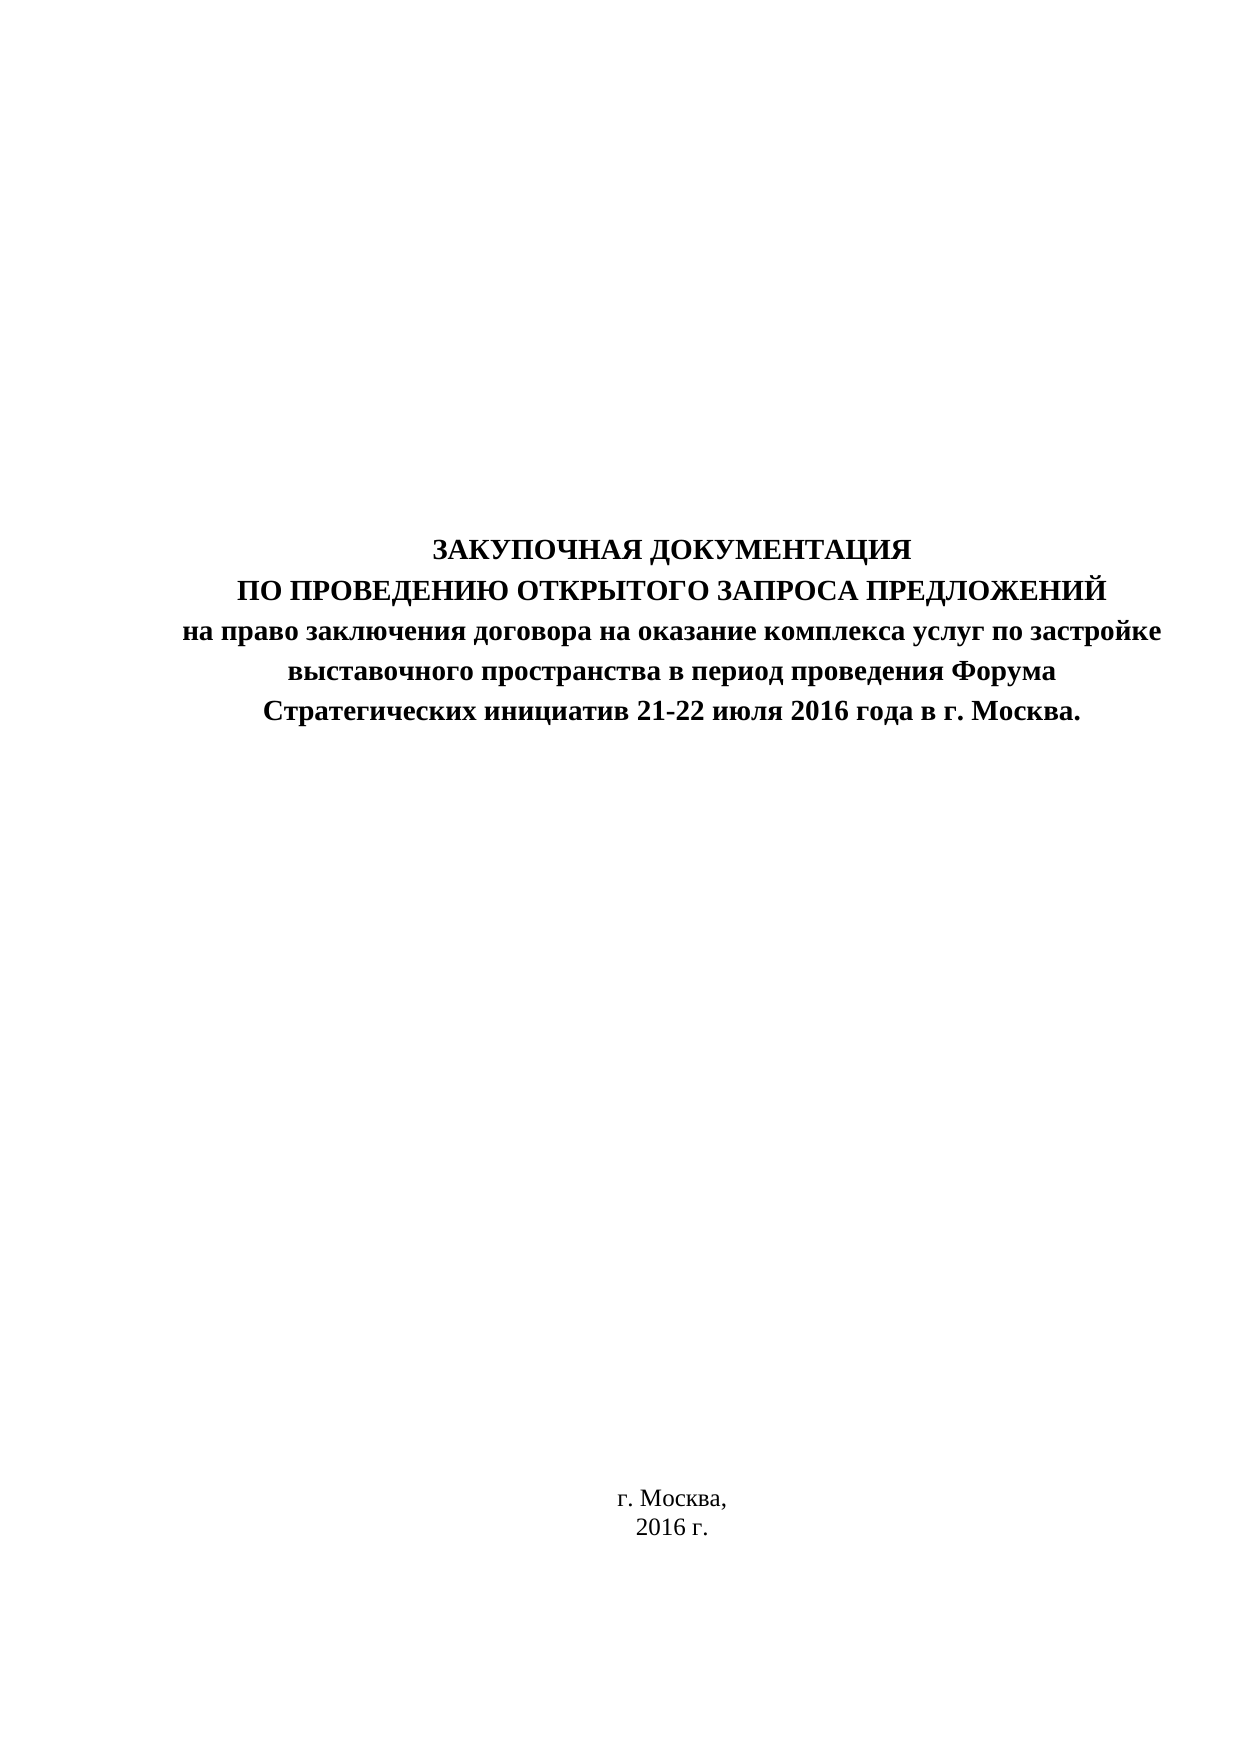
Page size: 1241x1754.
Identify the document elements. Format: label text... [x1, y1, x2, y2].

text 2016 г. [177, 1512, 1167, 1541]
text ПО ПРОВЕДЕНИЮ ОТКРЫТОГО ЗАПРОСА ПРЕДЛОЖЕНИЙ [177, 573, 1167, 606]
text г. Москва, [177, 1483, 1167, 1512]
text ЗАКУПОЧНАЯ ДОКУМЕНТАЦИЯ [177, 532, 1167, 566]
text на право заключения договора на оказание комплекса услуг по застройке выставочного пространства в период проведения Форума Стратегических инициатив 21-22 июля 2016 года в г. Москва. [177, 613, 1167, 727]
